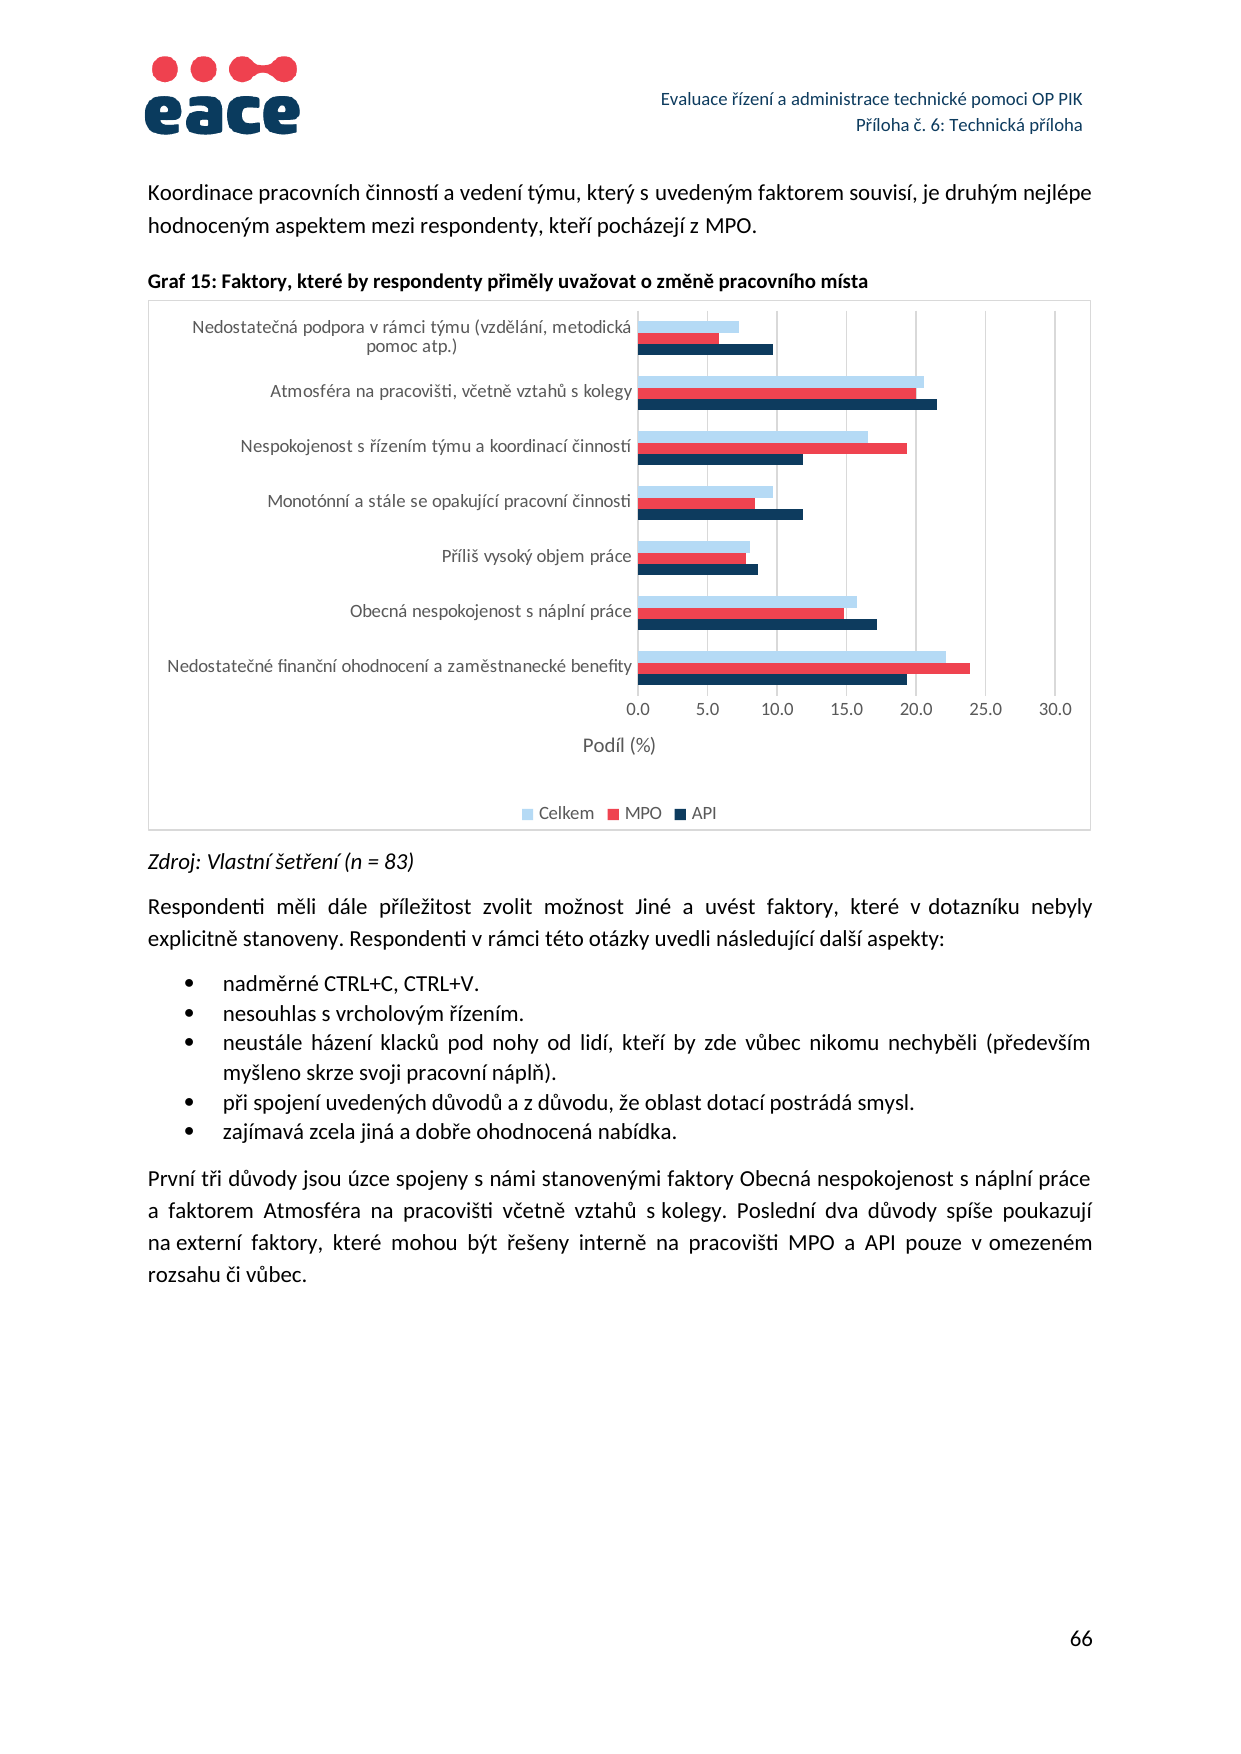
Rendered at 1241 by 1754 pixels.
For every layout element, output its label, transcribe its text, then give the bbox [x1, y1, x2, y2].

list nadměrné CTRL+C, CTRL+V. [185, 969, 1093, 997]
list zajímavá zcela jiná a dobře ohodnocená nabídka. [185, 1117, 1093, 1146]
text První tři důvody jsou úzce spojeny s námi stanovenými faktory Obecná nespokojenost s náplní práce a faktorem Atmosféra na pracovišti včetně vztahů s kolegy. Poslední dva důvody spíše poukazují na externí faktory, které mohou být řešeny interně na pracovišti MPO a API pouze v omezeném rozsahu či vůbec. [148, 1164, 1093, 1288]
text Zdroj: Vlastní šetření (n = 83) [148, 847, 1093, 876]
list při spojení uvedených důvodů a z důvodu, že oblast dotací postrádá smysl. [185, 1088, 1093, 1116]
text Graf 15: Faktory, které by respondenty přiměly uvažovat o změně pracovního místa [148, 268, 1093, 293]
list neustále házení klacků pod nohy od lidí, kteří by zde vůbec nikomu nechyběli (především myšleno skrze svoji pracovní náplň). [185, 1028, 1093, 1086]
list nesouhlas s vrcholovým řízením. [185, 999, 1093, 1027]
text Respondenti měli dále příležitost zvolit možnost Jiné a uvést faktory, které v dotazníku nebyly explicitně stanoveny. Respondenti v rámci této otázky uvedli následující další aspekty: [148, 892, 1093, 952]
picture [136, 44, 314, 153]
